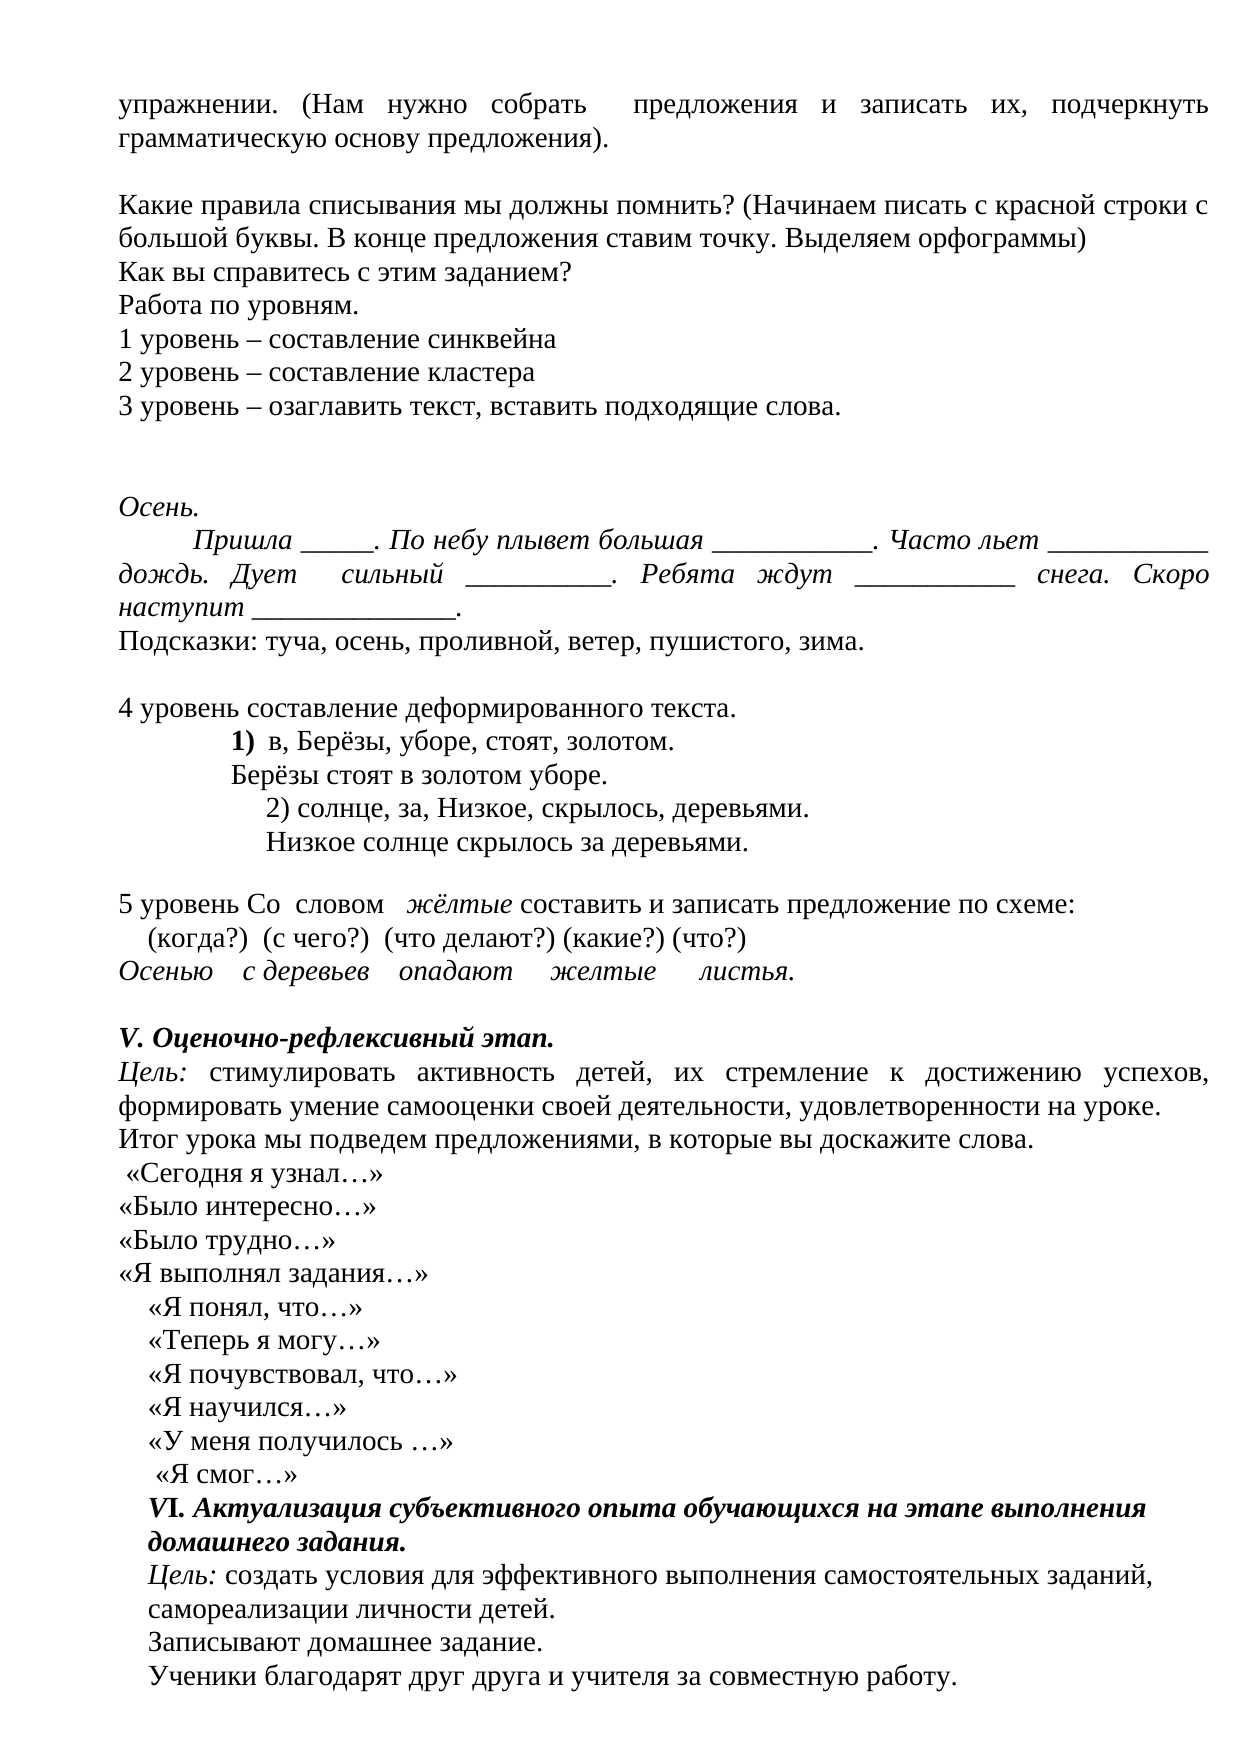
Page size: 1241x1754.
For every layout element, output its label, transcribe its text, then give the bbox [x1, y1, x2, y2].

text 2) солнце, за, Низкое, скрылось, деревьями. [118, 791, 1210, 824]
text Берёзы стоят в золотом уборе. [157, 757, 1210, 791]
text Как вы справитесь с этим заданием? [118, 254, 1210, 287]
text Подсказки: туча, осень, проливной, ветер, пушистого, зима. [118, 623, 1210, 656]
text Осень. [118, 489, 1210, 522]
text 4 уровень составление деформированного текста. [118, 690, 1210, 723]
text «Сегодня я узнал…» «Было интересно…» [118, 1155, 1210, 1222]
text (когда?) (с чего?) (что делают?) (какие?) (что?) [118, 920, 1210, 953]
text Осенью с деревьев опадают желтые листья. [118, 953, 1210, 987]
text 5 уровень Со словом жёлтые составить и записать предложение по схеме: [118, 886, 1210, 920]
text 2 уровень – составление кластера [118, 354, 1210, 388]
text V. Оценочно-рефлексивный этап. [118, 1021, 1210, 1054]
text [118, 86, 1210, 153]
text Цель: стимулировать активность детей, их стремление к достижению успехов, формировать умение самооценки своей деятельности, удовлетворенности на уроке. [118, 1054, 1210, 1121]
text 3 уровень – озаглавить текст, вставить подходящие слова. [118, 388, 1210, 422]
text Итог урока мы подведем предложениями, в которые вы доскажите слова. [118, 1121, 1210, 1155]
text Какие правила списывания мы должны помнить? (Начинаем писать с красной строки с большой буквы. В конце предложения ставим точку. Выделяем орфограммы) [118, 187, 1210, 254]
text Пришла _____. По небу плывет большая ___________. Часто льет ___________ дождь. Дует сильный __________. Ребята ждут ___________ снега. Скоро наступит ______________. [118, 522, 1210, 623]
text «Я понял, что…» «Теперь я могу…» «Я почувствовал, что…» «Я научился…» «У меня получилось …» «Я смог…» VI. Актуализация субъективного опыта обучающихся на этапе выполнения домашнего задания. Цель: создать условия для эффективного выполнения самостоятельных заданий, самореализации личности детей. Записывают домашнее задание. Ученики благодарят друг друга и учителя за совместную работу. [148, 1289, 1210, 1691]
list в, Берёзы, уборе, стоят, золотом. [231, 723, 1210, 757]
text Низкое солнце скрылось за деревьями. [192, 824, 1210, 858]
text 1 уровень – составление синквейна [118, 321, 1210, 354]
text «Было трудно…» «Я выполнял задания…» [118, 1222, 1210, 1289]
text Работа по уровням. [118, 287, 1210, 321]
